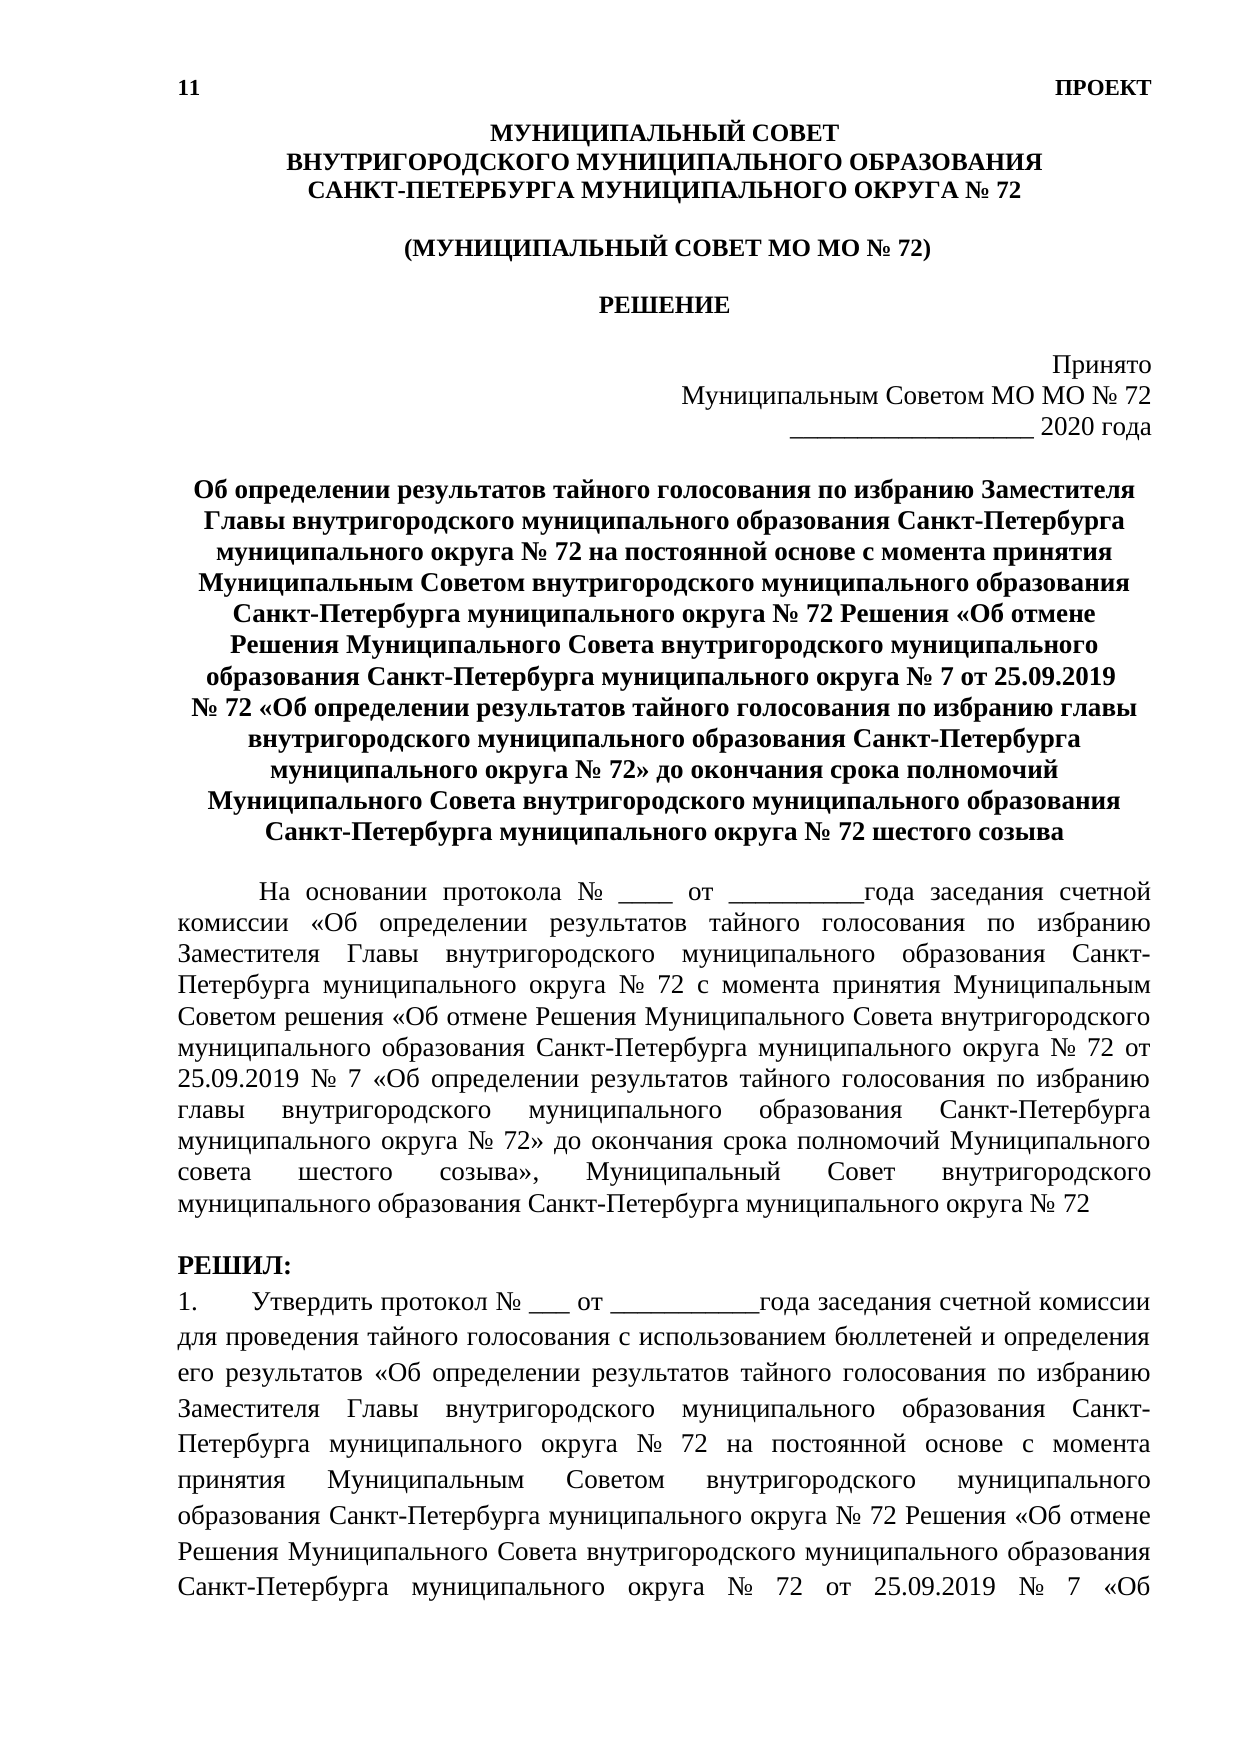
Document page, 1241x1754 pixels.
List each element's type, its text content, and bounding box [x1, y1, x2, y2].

text Принято [177, 348, 1152, 379]
text (МУНИЦИПАЛЬНЫЙ СОВЕТ МО МО № 72) [177, 233, 1152, 262]
text Об определении результатов тайного голосования по избранию Заместителя Главы внутригородского муниципального образования Санкт-Петербурга муниципального округа № 72 на постоянной основе с момента принятия Муниципальным Советом внутригородского муниципального образования Санкт-Петербурга муниципального округа № 72 Решения «Об отмене Решения Муниципального Совета внутригородского муниципального образования Санкт-Петербурга муниципального округа № 7 от 25.09.2019 № 72 «Об определении результатов тайного голосования по избранию главы внутригородского муниципального образования Санкт-Петербурга муниципального округа № 72» до окончания срока полномочий Муниципального Совета внутригородского муниципального образования Санкт-Петербурга муниципального округа № 72 шестого созыва [177, 473, 1152, 846]
text На основании протокола № ____ от __________года заседания счетной комиссии «Об определении результатов тайного голосования по избранию Заместителя Главы внутригородского муниципального образования Санкт-Петербурга муниципального округа № 72 с момента принятия Муниципальным Советом решения «Об отмене Решения Муниципального Совета внутригородского муниципального образования Санкт-Петербурга муниципального округа № 72 от 25.09.2019 № 7 «Об определении результатов тайного голосования по избранию главы внутригородского муниципального образования Санкт-Петербурга муниципального округа № 72» до окончания срока полномочий Муниципального совета шестого созыва», Муниципальный Совет внутригородского муниципального образования Санкт-Петербурга муниципального округа № 72 [177, 875, 1152, 1218]
text РЕШИЛ: [177, 1249, 1152, 1280]
text РЕШЕНИЕ [177, 291, 1152, 319]
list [177, 1285, 1152, 1602]
text Муниципальным Советом МО МО № 72 [177, 379, 1152, 410]
text САНКТ-ПЕТЕРБУРГА МУНИЦИПАЛЬНОГО ОКРУГА № 72 [177, 176, 1152, 204]
text МУНИЦИПАЛЬНЫЙ СОВЕТ [177, 118, 1152, 147]
text __________________ 2020 года [177, 410, 1152, 442]
text ВНУТРИГОРОДСКОГО МУНИЦИПАЛЬНОГО ОБРАЗОВАНИЯ [177, 147, 1152, 176]
